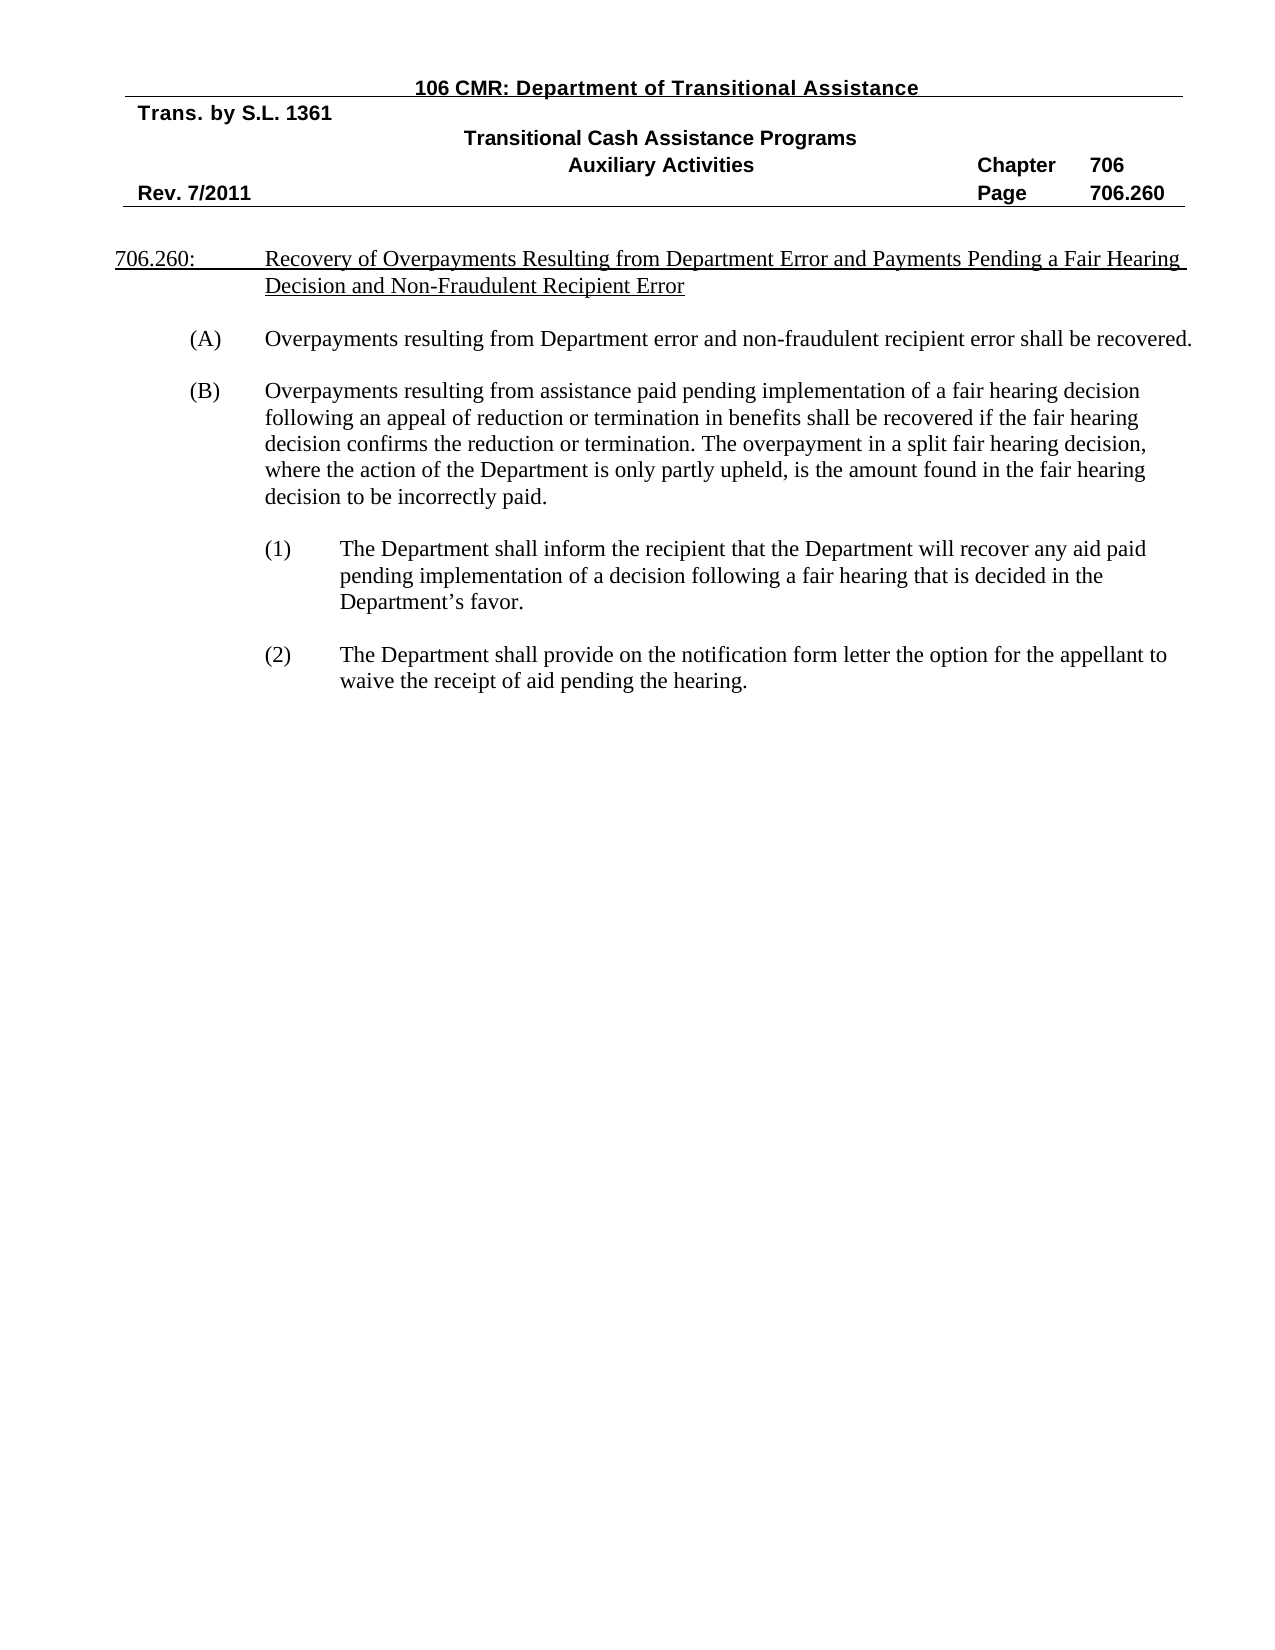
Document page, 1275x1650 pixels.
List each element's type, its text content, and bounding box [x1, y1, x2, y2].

text (A) Overpayments resulting from Department error and non-fraudulent recipient error shall be recovered. [114, 324, 1196, 351]
text Transitional Cash Assistance Programs [464, 127, 1198, 150]
text (B) Overpayments resulting from assistance paid pending implementation of a fair hearing decision following an appeal of reduction or termination in benefits shall be recovered if the fair hearing decision confirms the reduction or termination. The overpayment in a split fair hearing decision, where the action of the Department is only partly upheld, is the amount found in the fair hearing decision to be incorrectly paid. [114, 377, 1196, 509]
text (1) The Department shall inform the recipient that the Department will recover any aid paid pending implementation of a decision following a fair hearing that is decided in the Department’s favor. [114, 535, 1196, 614]
text Auxiliary Activities Chapter 706 [568, 153, 1198, 177]
text Rev. 7/2011 Page 706.260 [137, 181, 1198, 204]
text 706.260: Recovery of Overpayments Resulting from Department Error and Payments Pending a Fair Hearing Decision and Non-Fraudulent Recipient Error [114, 246, 1196, 298]
text 106 CMR: Department of Transitional Assistance Trans. by S.L. 1361 [125, 75, 1211, 125]
text (2) The Department shall provide on the notification form letter the option for the appellant to waive the receipt of aid pending the hearing. [114, 641, 1196, 693]
